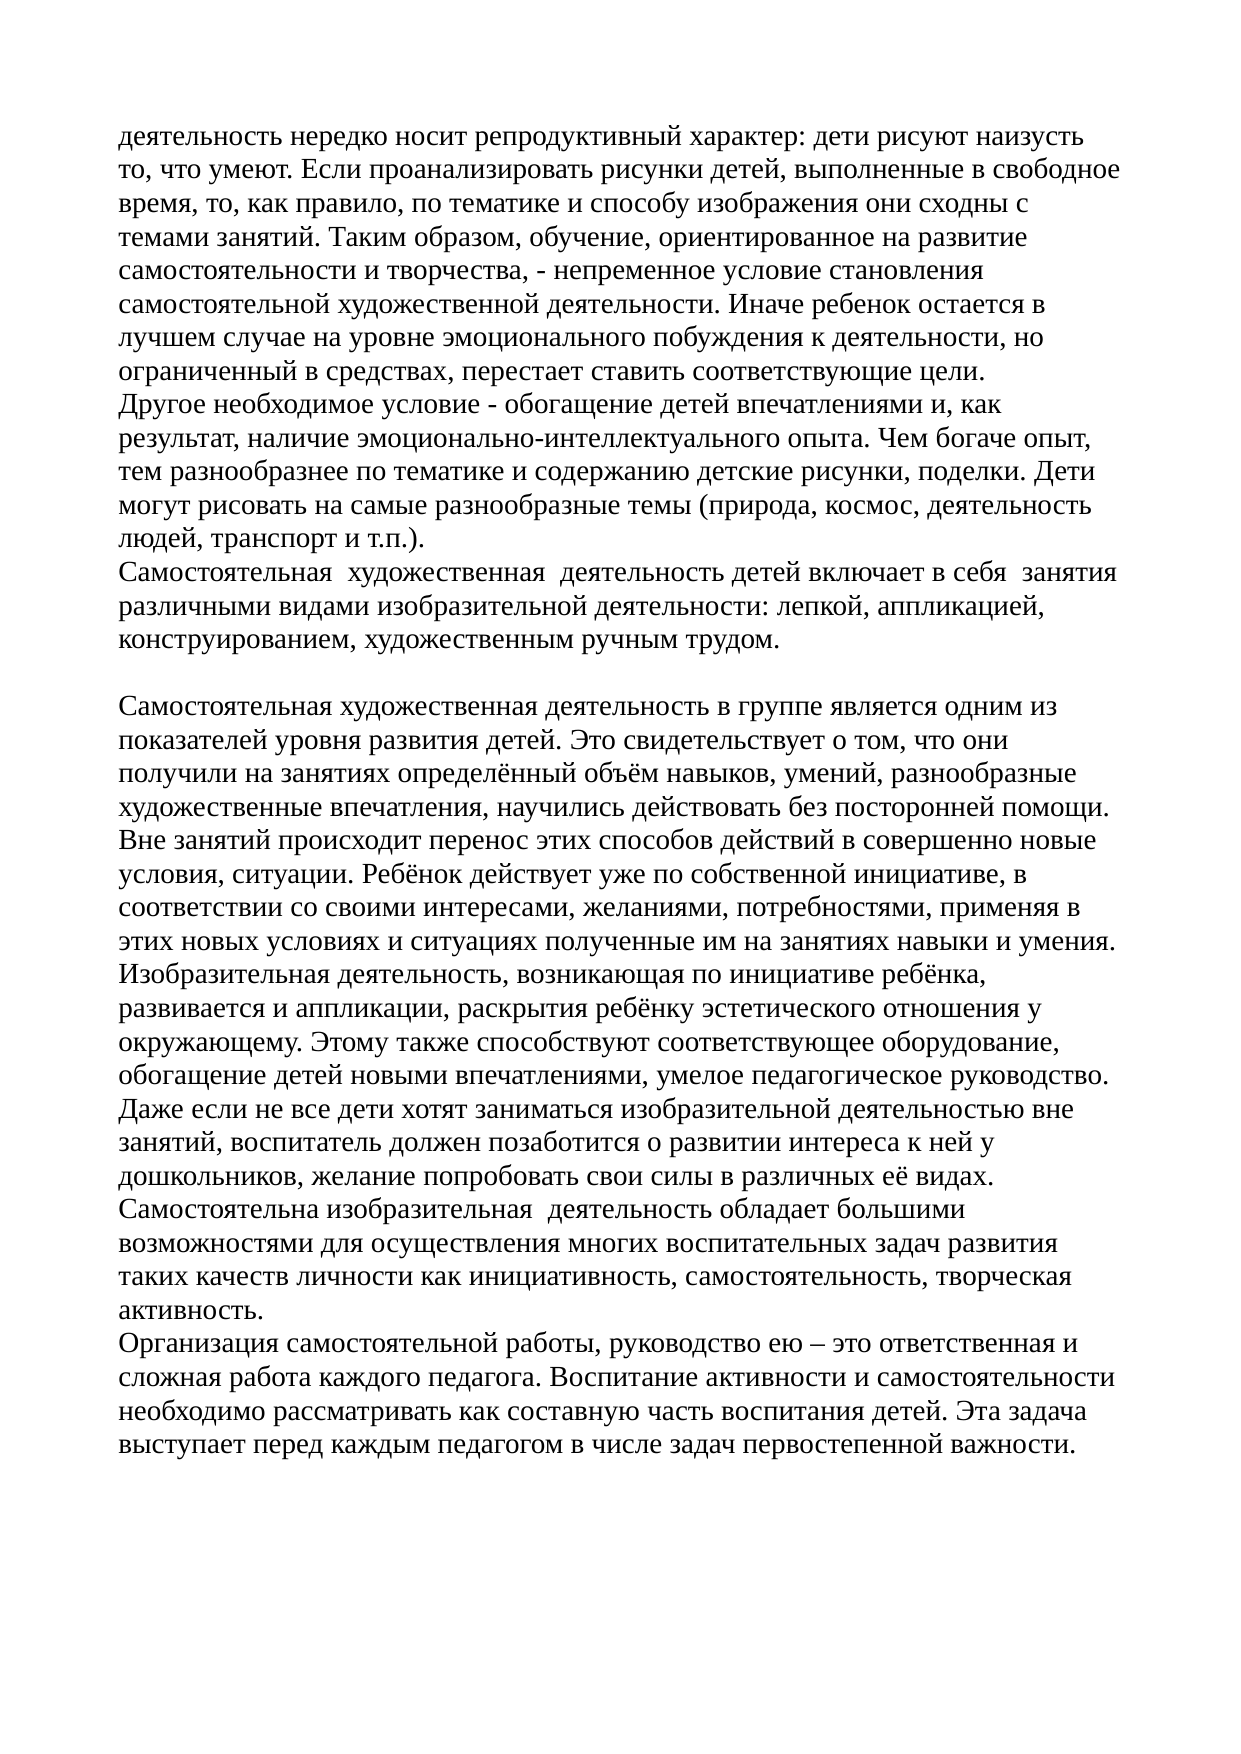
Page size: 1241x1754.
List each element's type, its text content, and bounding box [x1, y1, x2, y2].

text Самостоятельная художественная деятельность детей включает в себя занятия различными видами изобразительной деятельности: лепкой, аппликацией, конструированием, художественным ручным трудом. [118, 554, 1122, 655]
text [118, 118, 1122, 386]
text Самостоятельна изобразительная деятельность обладает большими возможностями для осуществления многих воспитательных задач развития таких качеств личности как инициативность, самостоятельность, творческая активность. [118, 1191, 1122, 1326]
text Другое необходимое условие - обогащение детей впечатлениями и, как результат, наличие эмоционально-интеллектуального опыта. Чем богаче опыт, тем разнообразнее по тематике и содержанию детские рисунки, поделки. Дети могут рисовать на самые разнообразные темы (природа, космос, деятельность людей, транспорт и т.п.). [118, 386, 1122, 554]
text Вне занятий происходит перенос этих способов действий в совершенно новые условия, ситуации. Ребёнок действует уже по собственной инициативе, в соответствии со своими интересами, желаниями, потребностями, применяя в этих новых условиях и ситуациях полученные им на занятиях навыки и умения. [118, 822, 1122, 957]
text Самостоятельная художественная деятельность в группе является одним из показателей уровня развития детей. Это свидетельствует о том, что они получили на занятиях определённый объём навыков, умений, разнообразные художественные впечатления, научились действовать без посторонней помощи. [118, 688, 1122, 822]
text Изобразительная деятельность, возникающая по инициативе ребёнка, развивается и аппликации, раскрытия ребёнку эстетического отношения у окружающему. Этому также способствуют соответствующее оборудование, обогащение детей новыми впечатлениями, умелое педагогическое руководство. [118, 957, 1122, 1091]
text Организация самостоятельной работы, руководство ею – это ответственная и сложная работа каждого педагога. Воспитание активности и самостоятельности необходимо рассматривать как составную часть воспитания детей. Эта задача выступает перед каждым педагогом в числе задач первостепенной важности. [118, 1326, 1122, 1460]
text Даже если не все дети хотят заниматься изобразительной деятельностью вне занятий, воспитатель должен позаботится о развитии интереса к ней у дошкольников, желание попробовать свои силы в различных её видах. [118, 1091, 1122, 1191]
